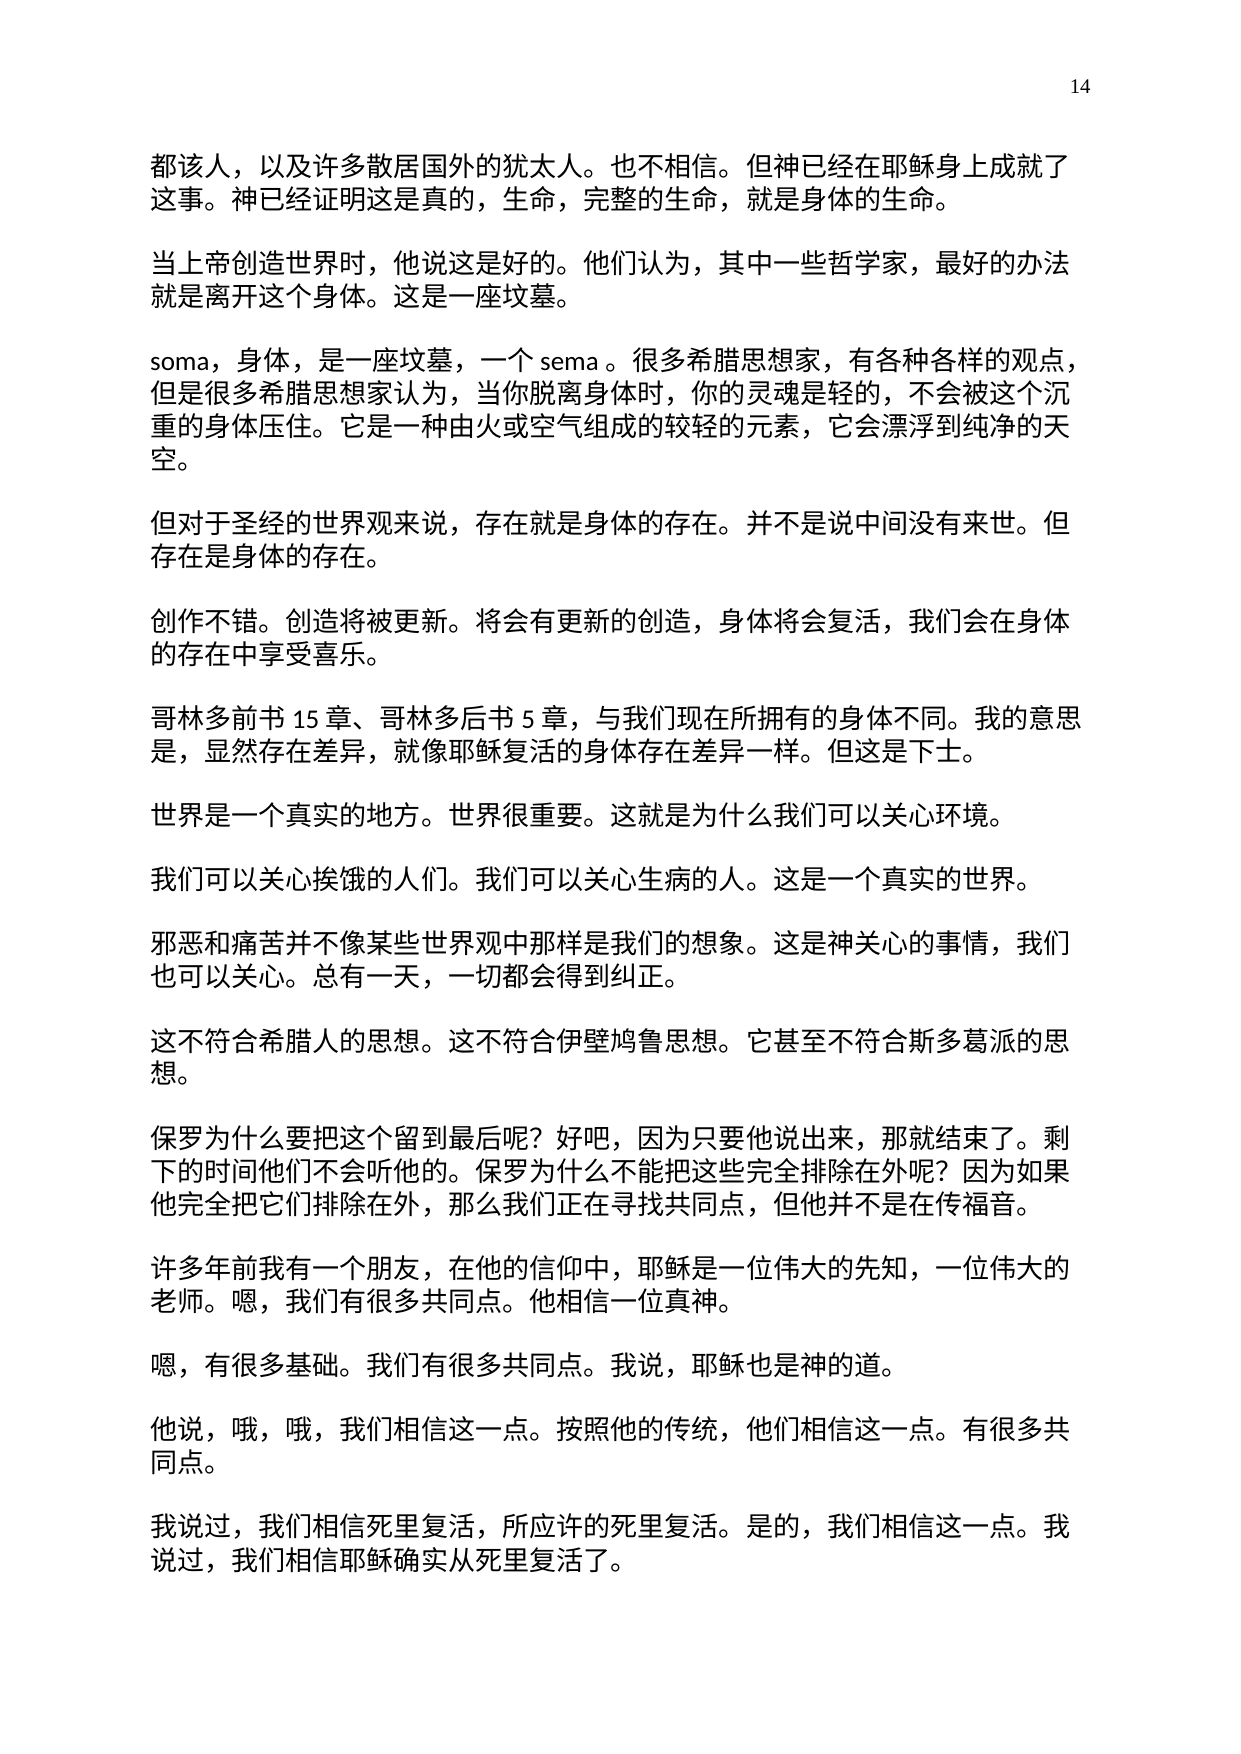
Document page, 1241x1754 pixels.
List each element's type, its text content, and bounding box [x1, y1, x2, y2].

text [150, 150, 1090, 216]
text 他说，哦，哦，我们相信这一点。按照他的传统，他们相信这一点。有很多共同点。 [150, 1413, 1090, 1479]
text 世界是一个真实的地方。世界很重要。这就是为什么我们可以关心环境。 [150, 799, 1090, 832]
text 我们可以关心挨饿的人们。我们可以关心生病的人。这是一个真实的世界。 [150, 863, 1090, 896]
text 哥林多前书 15 章、哥林多后书 5 章，与我们现在所拥有的身体不同。我的意思是，显然存在差异，就像耶稣复活的身体存在差异一样。但这是下士。 [150, 702, 1090, 768]
text 保罗为什么要把这个留到最后呢？好吧，因为只要他说出来，那就结束了。剩下的时间他们不会听他的。保罗为什么不能把这些完全排除在外呢？因为如果他完全把它们排除在外，那么我们正在寻找共同点，但他并不是在传福音。 [150, 1122, 1090, 1221]
text soma，身体，是一座坟墓，一个sema 。很多希腊思想家，有各种各样的观点，但是很多希腊思想家认为，当你脱离身体时，你的灵魂是轻的，不会被这个沉重的身体压住。它是一种由火或空气组成的较轻的元素，它会漂浮到纯净的天空。 [150, 344, 1090, 476]
text 我说过，我们相信死里复活，所应许的死里复活。是的，我们相信这一点。我说过，我们相信耶稣确实从死里复活了。 [150, 1511, 1090, 1577]
text 许多年前我有一个朋友，在他的信仰中，耶稣是一位伟大的先知，一位伟大的老师。嗯，我们有很多共同点。他相信一位真神。 [150, 1252, 1090, 1318]
text 创作不错。创造将被更新。将会有更新的创造，身体将会复活，我们会在身体的存在中享受喜乐。 [150, 605, 1090, 671]
text 邪恶和痛苦并不像某些世界观中那样是我们的想象。这是神关心的事情，我们也可以关心。总有一天，一切都会得到纠正。 [150, 927, 1090, 993]
text 但对于圣经的世界观来说，存在就是身体的存在。并不是说中间没有来世。但存在是身体的存在。 [150, 508, 1090, 574]
text 当上帝创造世界时，他说这是好的。他们认为，其中一些哲学家，最好的办法就是离开这个身体。这是一座坟墓。 [150, 247, 1090, 313]
text 这不符合希腊人的思想。这不符合伊壁鸠鲁思想。它甚至不符合斯多葛派的思想。 [150, 1025, 1090, 1091]
text 嗯，有很多基础。我们有很多共同点。我说，耶稣也是神的道。 [150, 1349, 1090, 1382]
